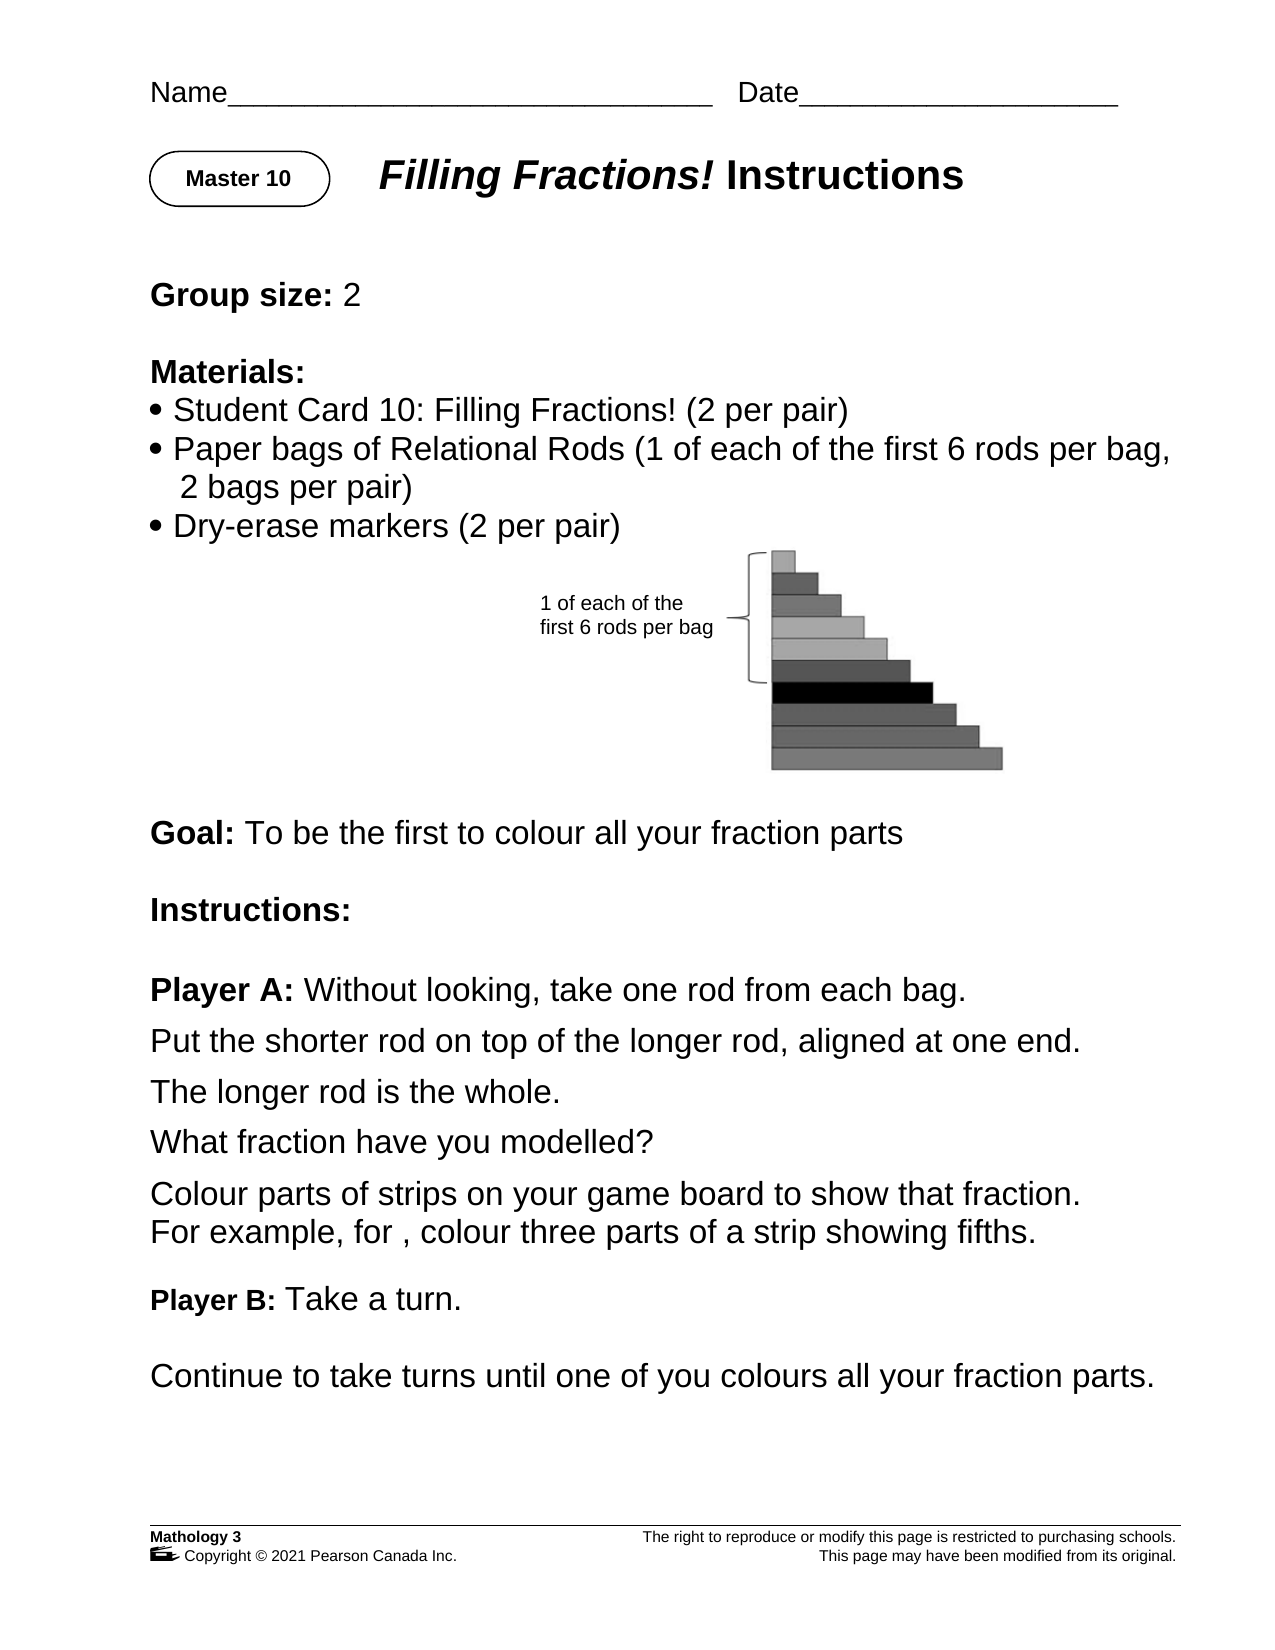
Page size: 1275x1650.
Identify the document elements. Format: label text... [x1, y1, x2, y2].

text Filling Fractions! Instructions [306, 150, 1181, 198]
text Player B: Take a turn. [150, 1279, 1181, 1318]
text Continue to take turns until one of you colours all your fraction parts. [150, 1356, 1181, 1394]
text Group size: 2 Materials: Student Card 10: Filling Fractions! (2 per pair) Paper bags of Relational Rods (1 of each of the first 6 rods per bag, 2 bags per pair) Dry-erase markers (2 per pair) [150, 275, 1181, 544]
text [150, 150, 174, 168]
text Player A: Without looking, take one rod from each bag. [150, 970, 1181, 1008]
text Colour parts of strips on your game board to show that fraction. For example, for , colour three parts of a strip showing fifths. [150, 1173, 1181, 1279]
picture [150, 1546, 180, 1561]
text The longer rod is the whole. [150, 1072, 1181, 1110]
text What fraction have you modelled? [150, 1123, 1181, 1161]
text Instructions: [150, 890, 1181, 957]
text Goal: To be the first to colour all your fraction parts [150, 813, 1181, 852]
text Put the shorter rod on top of the longer rod, aligned at one end. [150, 1021, 1181, 1059]
picture [721, 539, 1007, 779]
